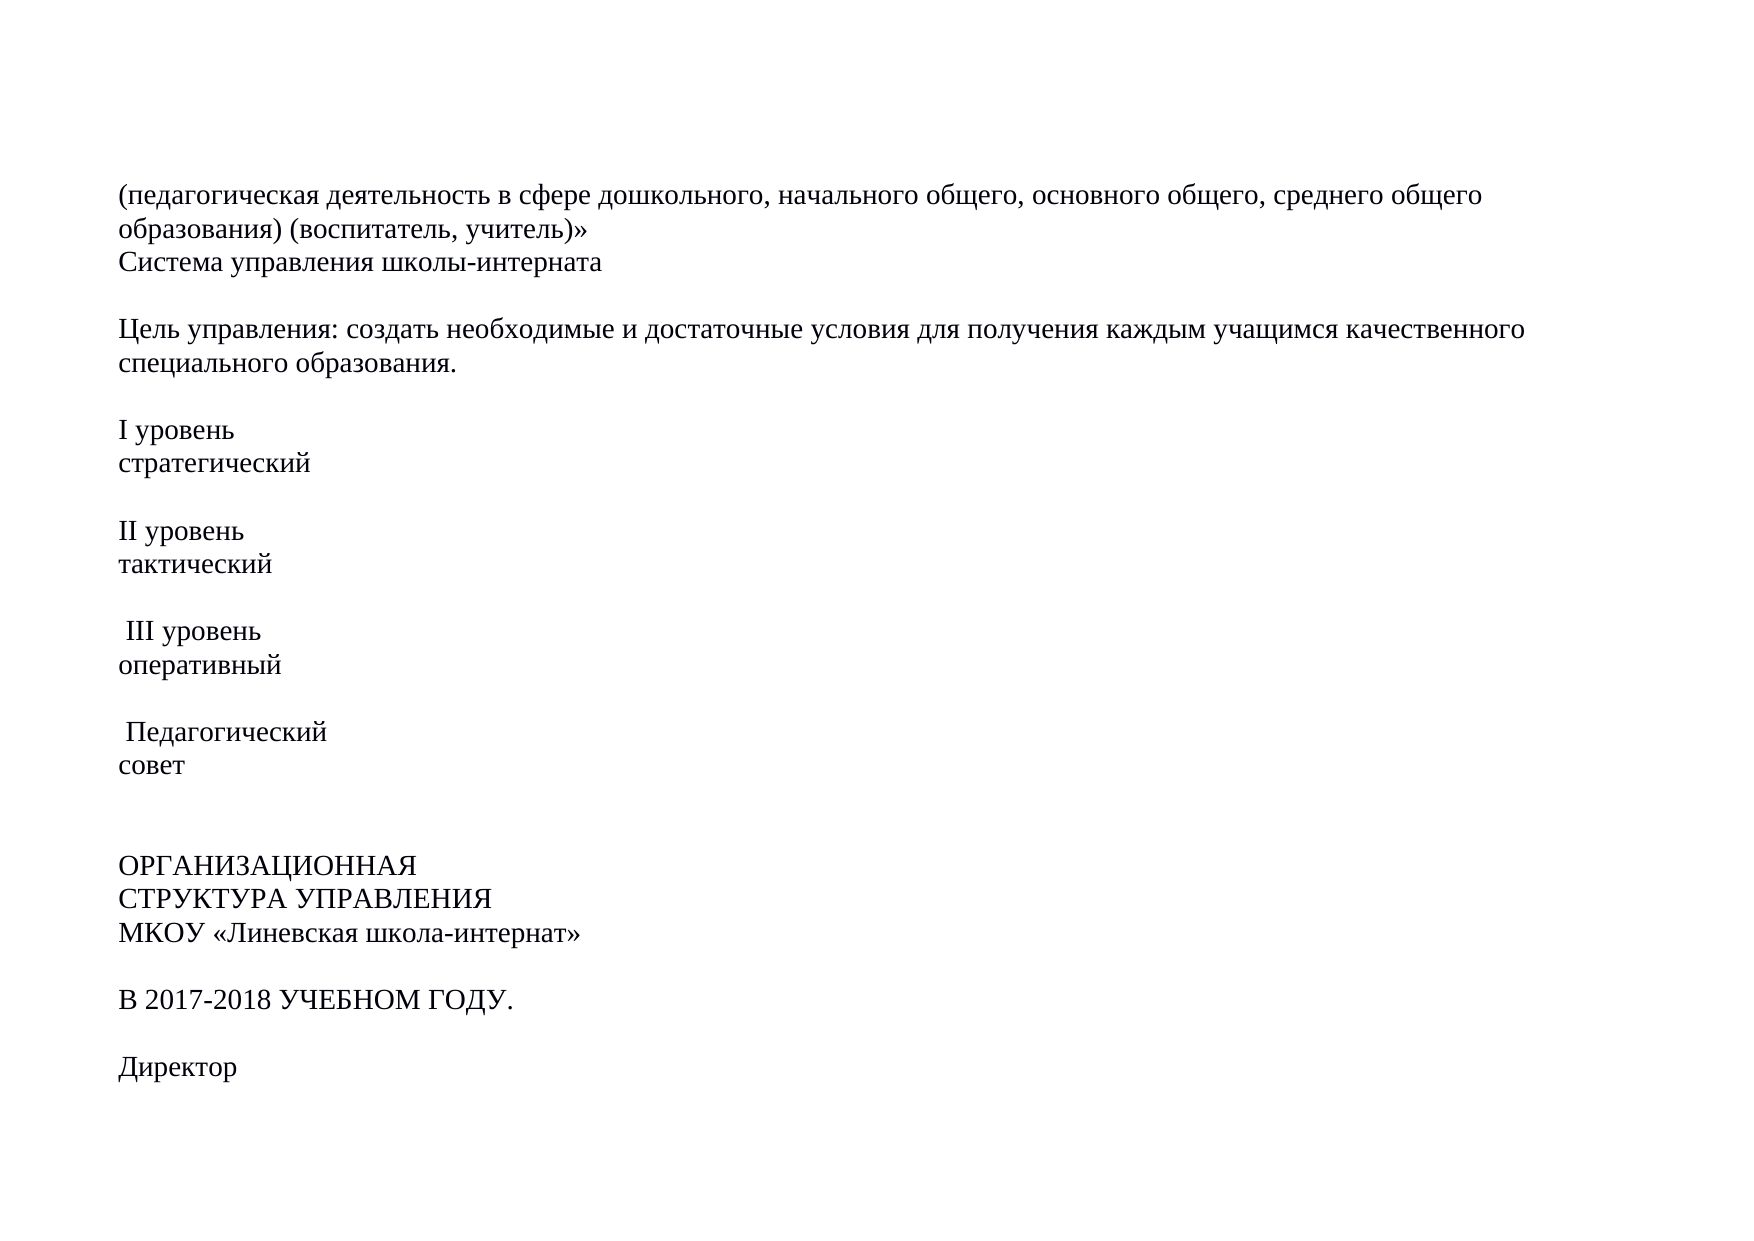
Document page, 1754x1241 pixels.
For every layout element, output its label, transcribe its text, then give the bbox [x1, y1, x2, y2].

text совет [118, 747, 1636, 781]
text Цель управления: создать необходимые и достаточные условия для получения каждым учащимся качественного специального образования. [118, 311, 1636, 378]
text СТРУКТУРА УПРАВЛЕНИЯ [118, 882, 1636, 915]
text II уровень [118, 513, 1636, 546]
text I уровень [118, 412, 1636, 446]
text оперативный [118, 647, 1636, 680]
text МКОУ «Линевская школа-интернат» [118, 915, 1636, 949]
text Система управления школы-интерната [118, 244, 1636, 278]
text В 2017-2018 УЧЕБНОМ ГОДУ. [118, 982, 1636, 1016]
text ОРГАНИЗАЦИОННАЯ [118, 848, 1636, 882]
text Директор [118, 1049, 1636, 1083]
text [118, 177, 1636, 244]
text III уровень [118, 613, 1636, 647]
text тактический [118, 546, 1636, 580]
text стратегический [118, 446, 1636, 479]
text Педагогический [118, 714, 1636, 747]
